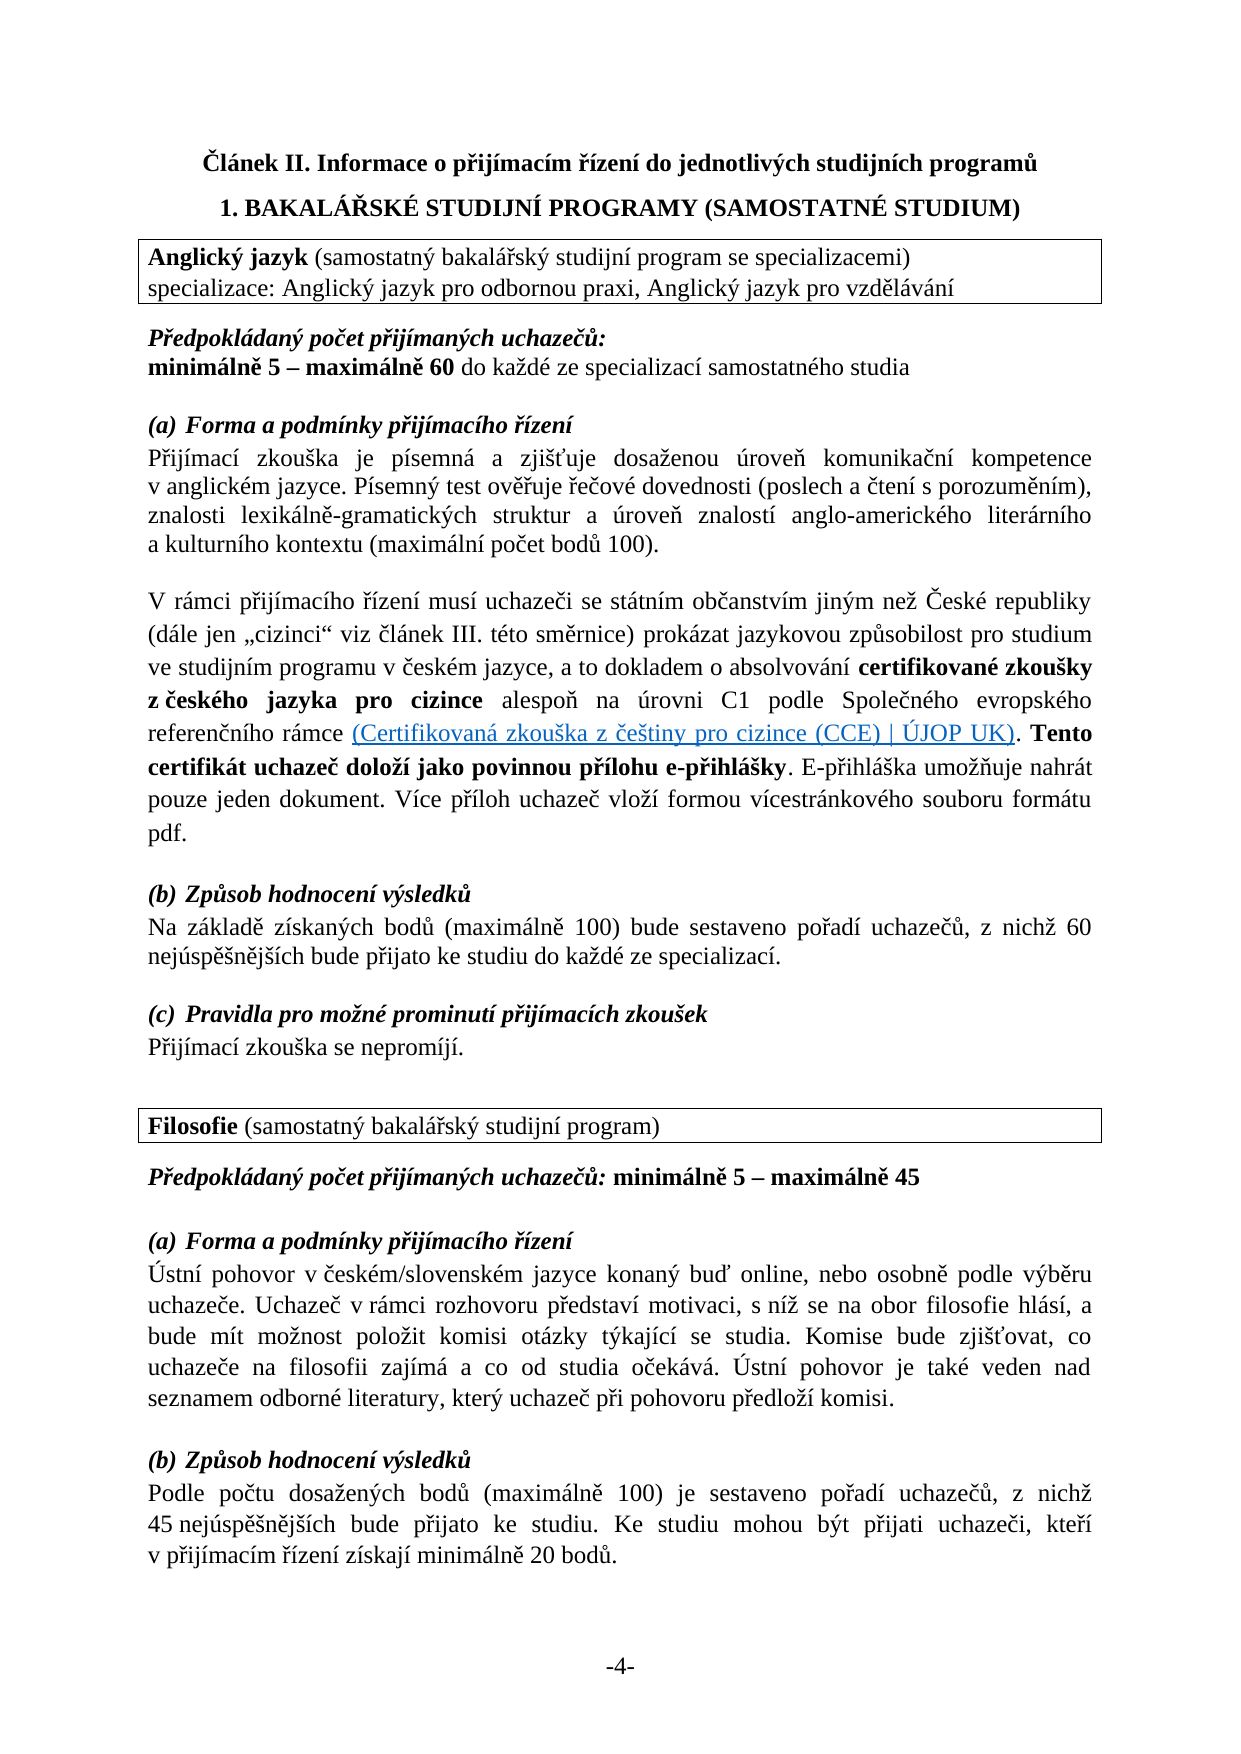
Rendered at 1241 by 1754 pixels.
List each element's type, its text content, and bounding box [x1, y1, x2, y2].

text Filosofie (samostatný bakalářský studijní program) [139, 1109, 1101, 1142]
text Podle počtu dosažených bodů (maximálně 100) je sestaveno pořadí uchazečů, z nichž 45 nejúspěšnějších bude přijato ke studiu. Ke studiu mohou být přijati uchazeči, kteří v přijímacím řízení získají minimálně 20 bodů. [148, 1478, 1093, 1569]
list Pravidla pro možné prominutí přijímacích zkoušek [148, 999, 1093, 1027]
text Článek II. Informace o přijímacím řízení do jednotlivých studijních programů [148, 148, 1093, 176]
list Forma a podmínky přijímacího řízení [148, 410, 1093, 438]
text V rámci přijímacího řízení musí uchazeči se státním občanstvím jiným než České republiky (dále jen „cizinci“ viz článek III. této směrnice) prokázat jazykovou způsobilost pro studium ve studijním programu v českém jazyce, a to dokladem o absolvování certifikované zkoušky z českého jazyka pro cizince alespoň na úrovni C1 podle Společného evropského referenčního rámce (Certifikovaná zkouška z češtiny pro cizince (CCE) | ÚJOP UK). Tento certifikát uchazeč doloží jako povinnou přílohu e-přihlášky. E-přihláška umožňuje nahrát pouze jeden dokument. Více příloh uchazeč vloží formou vícestránkového souboru formátu pdf. [148, 586, 1093, 846]
text Přijímací zkouška se nepromíjí. [148, 1032, 1093, 1060]
text Předpokládaný počet přijímaných uchazečů: [148, 323, 1093, 352]
text minimálně 5 – maximálně 60 do každé ze specializací samostatného studia [148, 352, 1093, 381]
list Způsob hodnocení výsledků [148, 1445, 1093, 1474]
text Přijímací zkouška je písemná a zjišťuje dosaženou úroveň komunikační kompetence v anglickém jazyce. Písemný test ověřuje řečové dovednosti (poslech a čtení s porozuměním), znalosti lexikálně-gramatických struktur a úroveň znalostí anglo-amerického literárního a kulturního kontextu (maximální počet bodů 100). [148, 443, 1093, 558]
text Anglický jazyk (samostatný bakalářský studijní program se specializacemi) [139, 240, 1101, 269]
text 1. BAKALÁŘSKÉ STUDIJNÍ PROGRAMY (SAMOSTATNÉ STUDIUM) [148, 193, 1093, 222]
text Předpokládaný počet přijímaných uchazečů: minimálně 5 – maximálně 45 [148, 1162, 1093, 1191]
text Ústní pohovor v českém/slovenském jazyce konaný buď online, nebo osobně podle výběru uchazeče. Uchazeč v rámci rozhovoru představí motivaci, s níž se na obor filosofie hlásí, a bude mít možnost položit komisi otázky týkající se studia. Komise bude zjišťovat, co uchazeče na filosofii zajímá a co od studia očekává. Ústní pohovor je také veden nad seznamem odborné literatury, který uchazeč při pohovoru předloží komisi. [148, 1259, 1093, 1412]
text Na základě získaných bodů (maximálně 100) bude sestaveno pořadí uchazečů, z nichž 60 nejúspěšnějších bude přijato ke studiu do každé ze specializací. [148, 912, 1093, 970]
list Forma a podmínky přijímacího řízení [148, 1226, 1093, 1255]
list Způsob hodnocení výsledků [148, 879, 1093, 908]
text specializace: Anglický jazyk pro odbornou praxi, Anglický jazyk pro vzdělávání [139, 269, 1101, 303]
